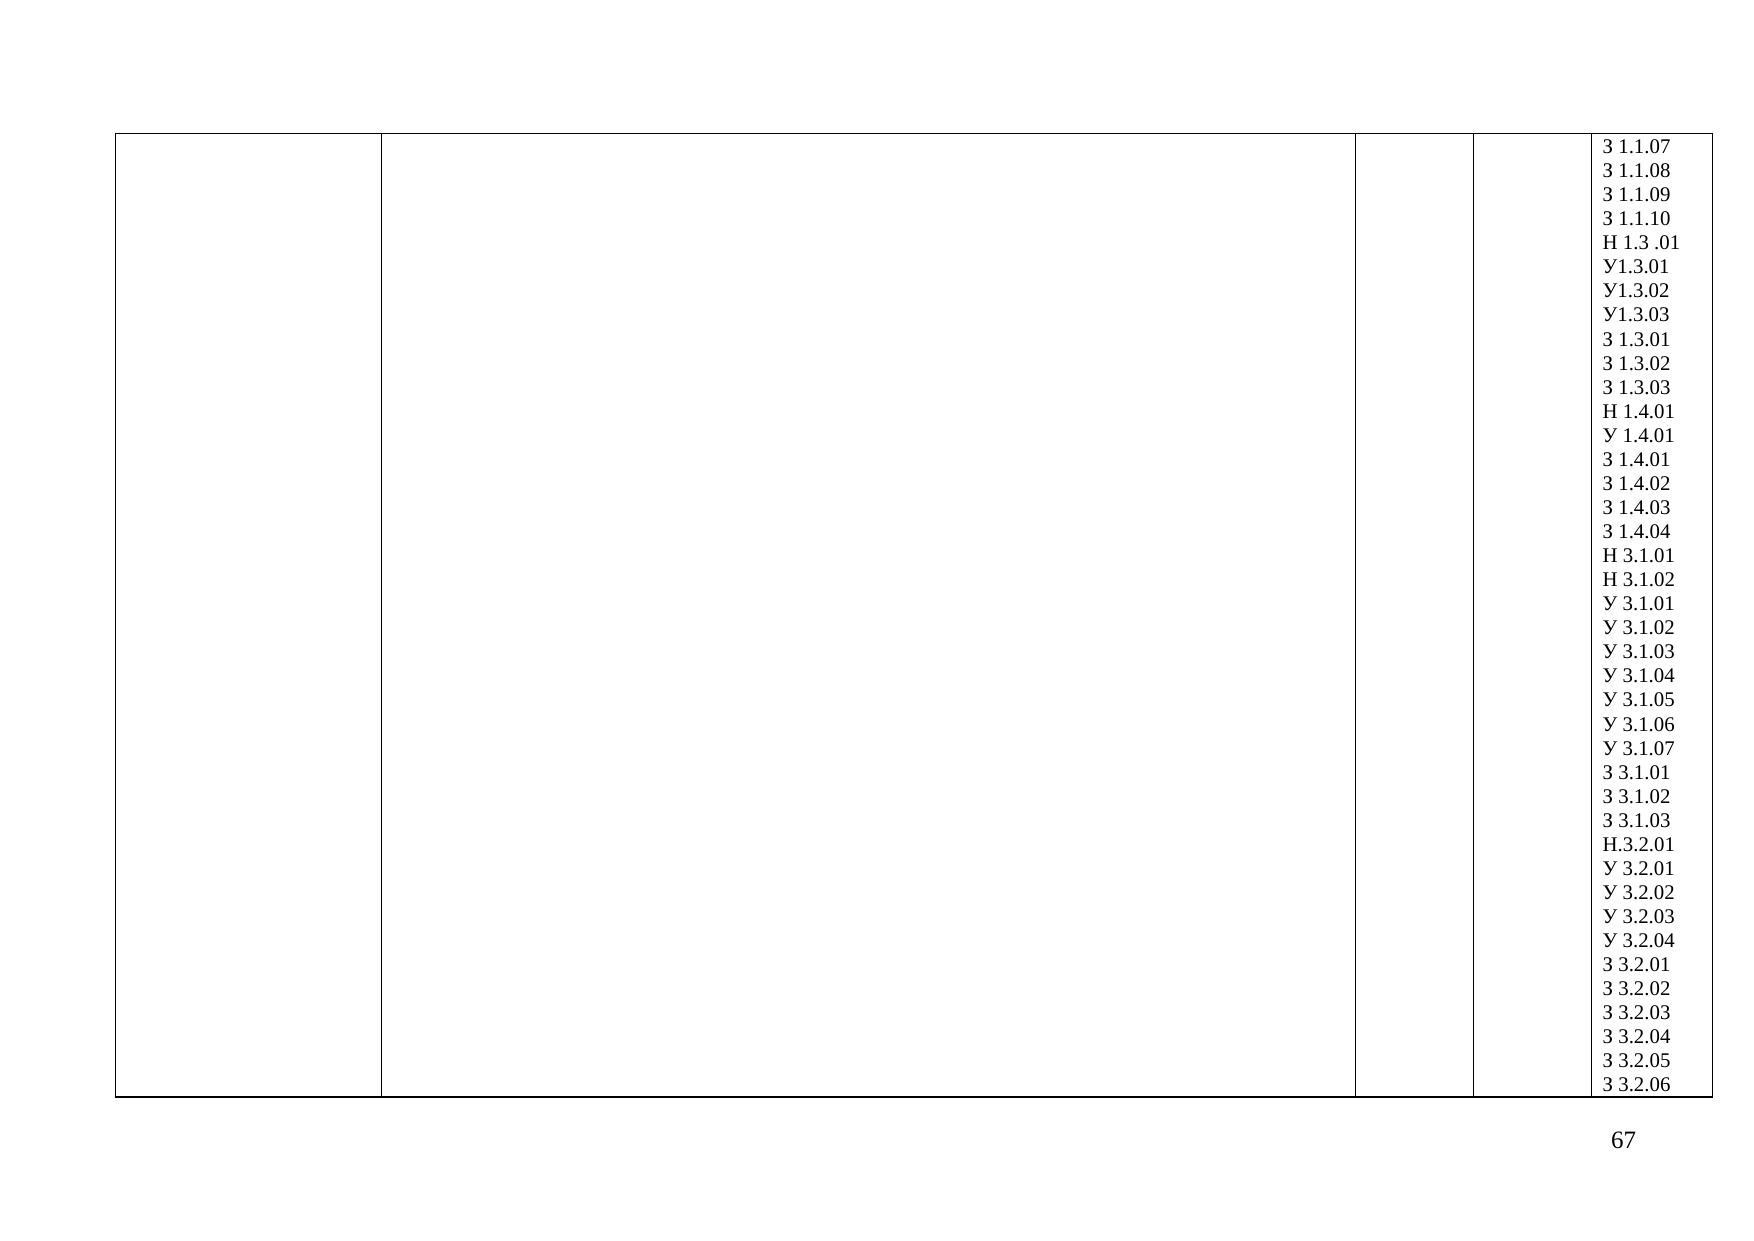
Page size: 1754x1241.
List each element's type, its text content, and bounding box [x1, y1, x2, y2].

table_cell 2 [1356, 134, 1473, 1096]
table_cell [382, 134, 1355, 1096]
